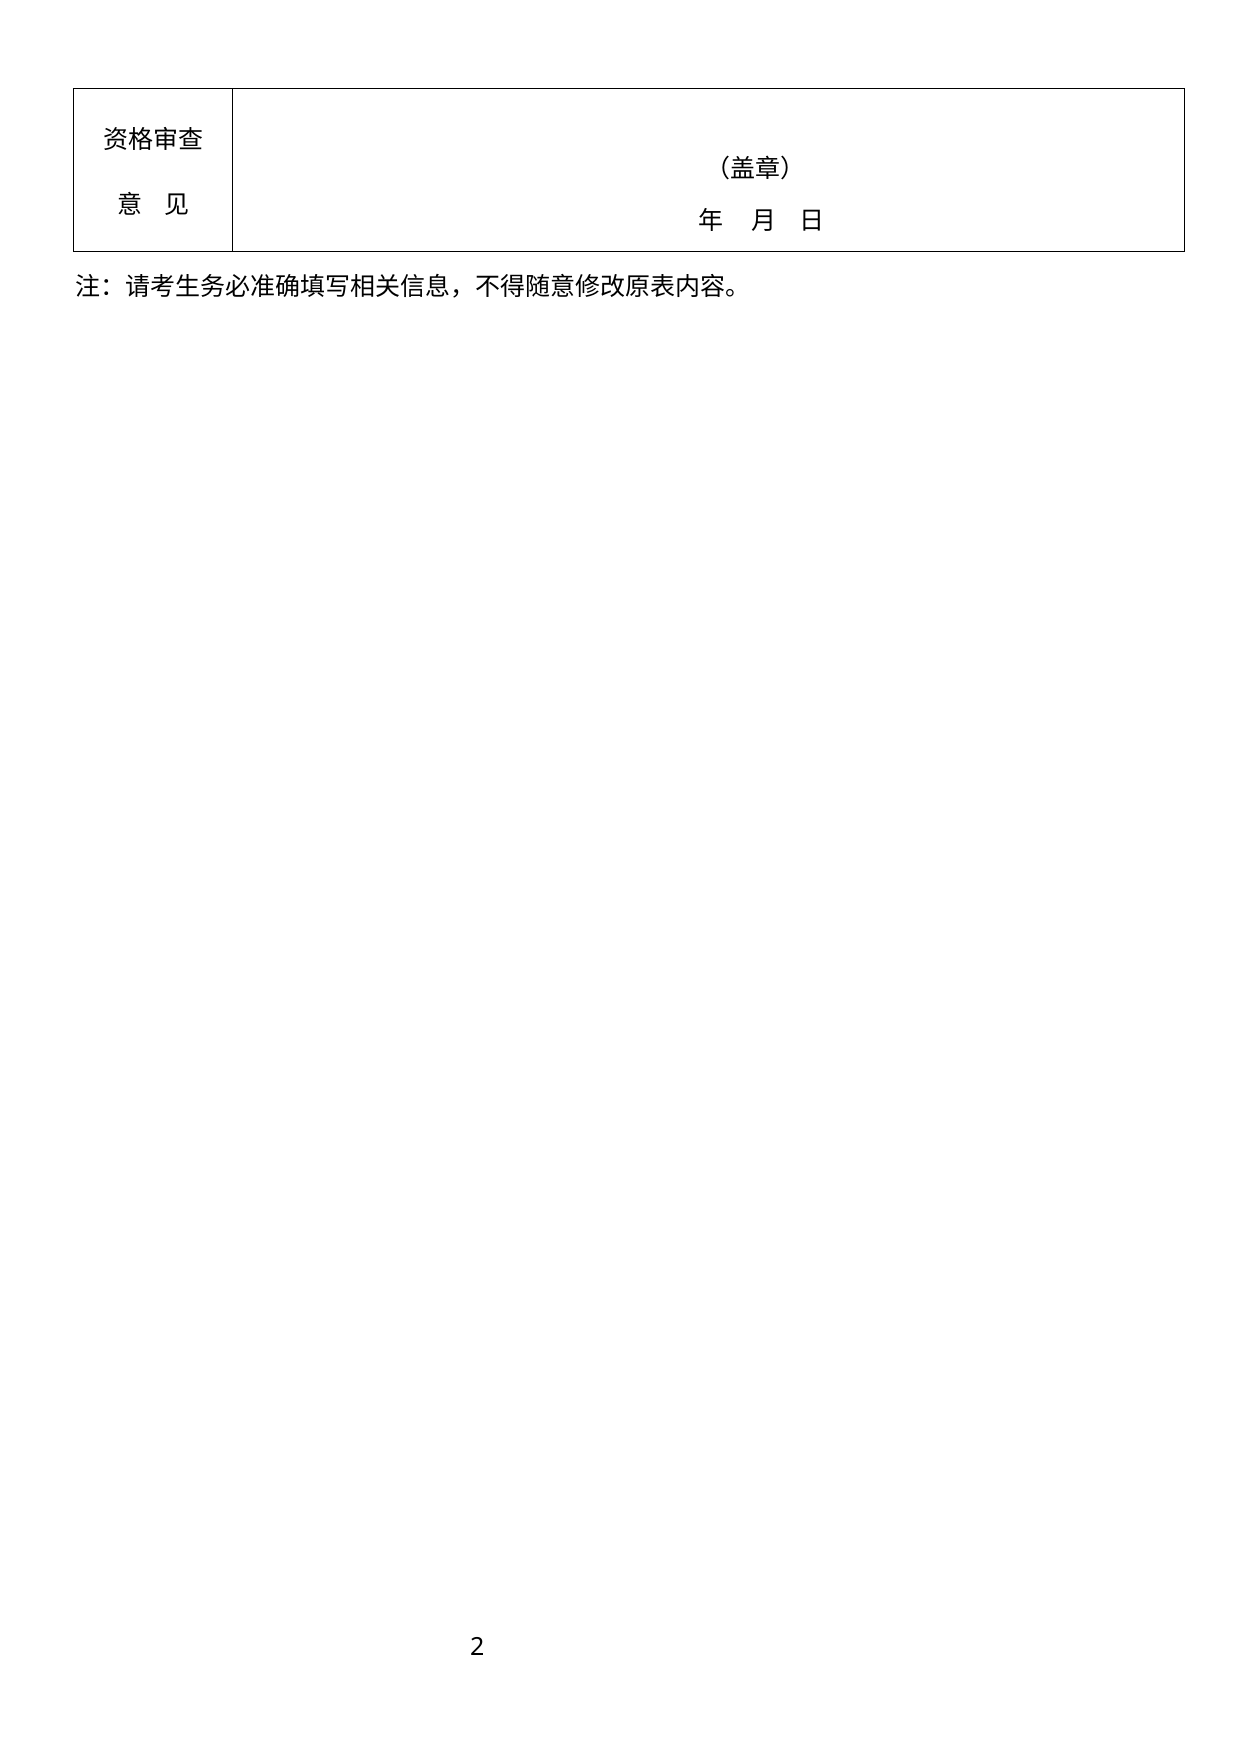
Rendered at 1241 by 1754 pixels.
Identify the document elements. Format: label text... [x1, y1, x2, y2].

table_cell 资格审查 意 见 [74, 89, 232, 251]
table_cell 年 月 日 [233, 185, 1184, 251]
text 注：请考生务必准确填写相关信息，不得随意修改原表内容。 [75, 252, 1165, 317]
table_cell （盖章） [233, 89, 1184, 185]
